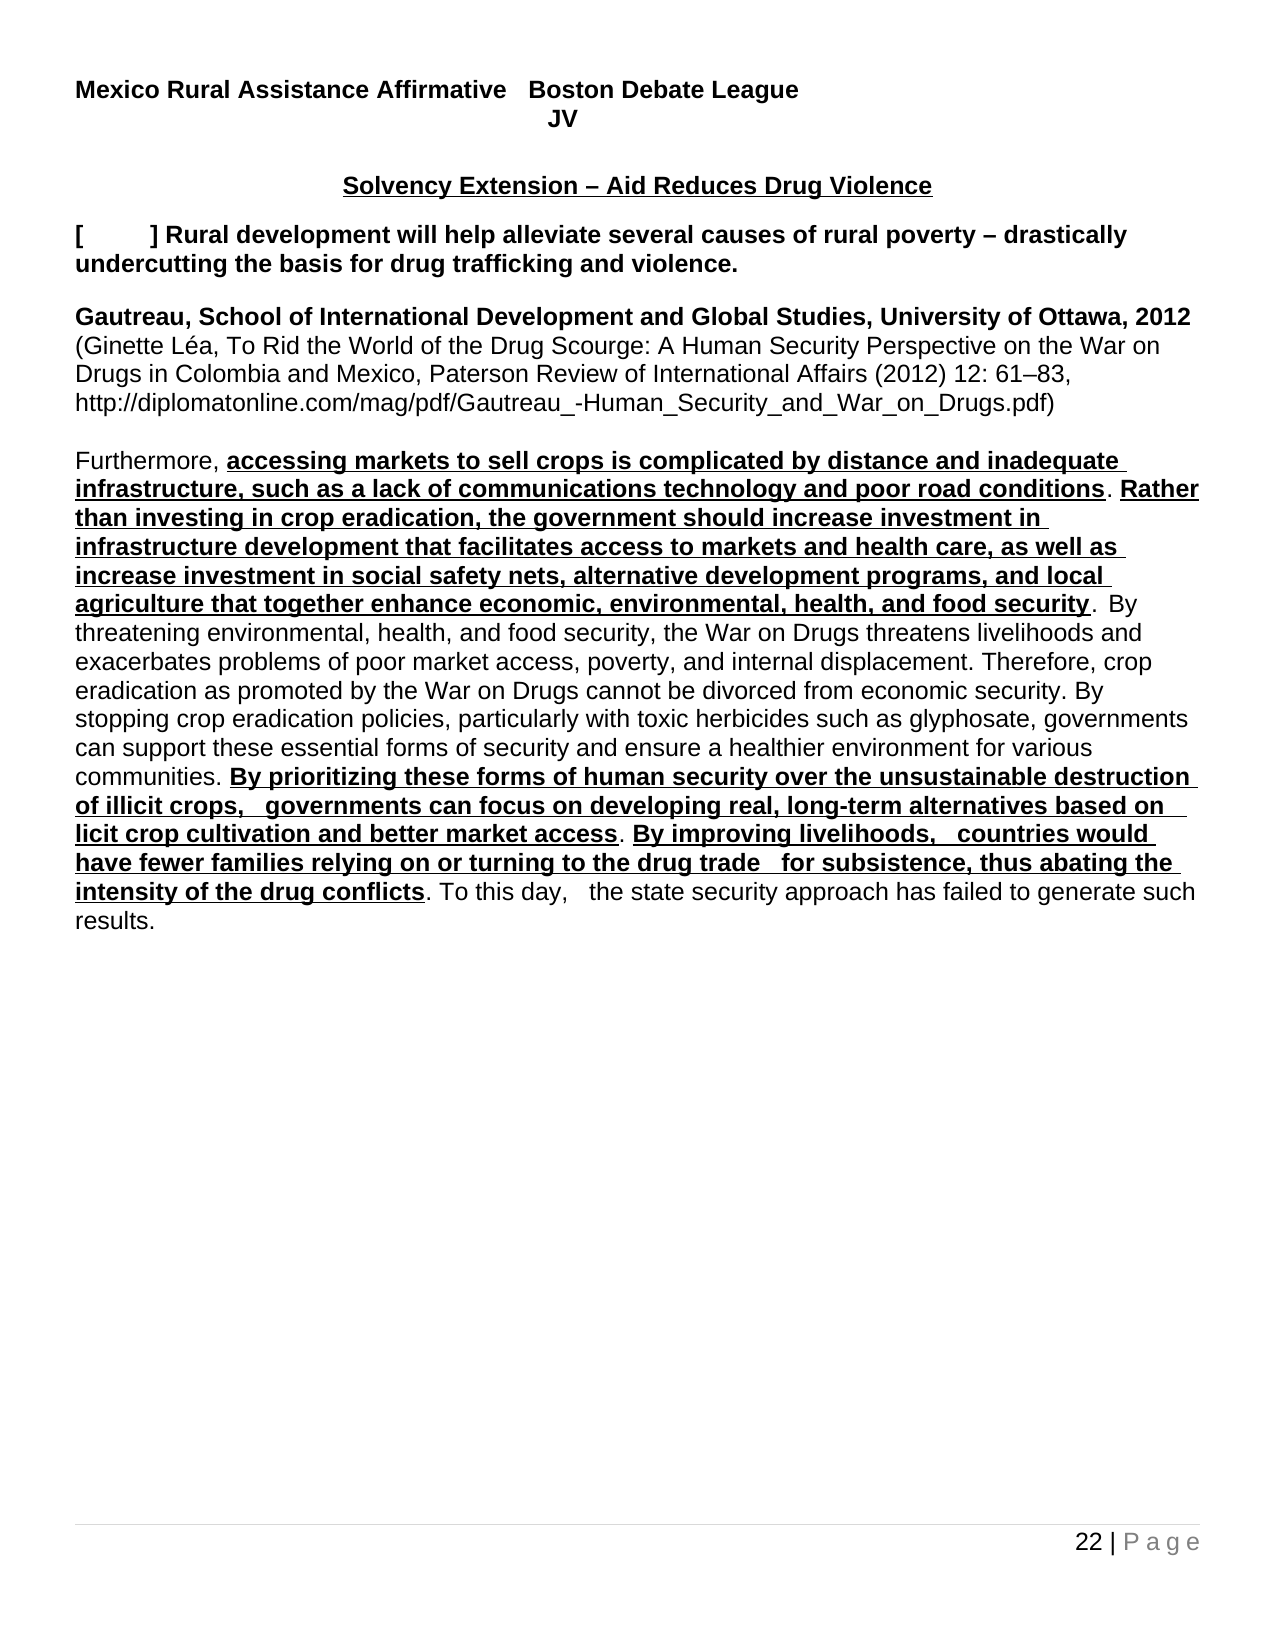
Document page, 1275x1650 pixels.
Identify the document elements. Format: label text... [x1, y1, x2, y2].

subtitle Solvency Extension – Aid Reduces Drug Violence [75, 171, 1200, 199]
text Gautreau, School of International Development and Global Studies, University of Ottawa, 2012 [75, 302, 1200, 331]
subtitle [ ] Rural development will help alleviate several causes of rural poverty – drastically undercutting the basis for drug trafficking and violence. [75, 220, 1200, 278]
text (Ginette Léa, To Rid the World of the Drug Scourge: A Human Security Perspective on the War on Drugs in Colombia and Mexico, Paterson Review of International Affairs (2012) 12: 61–83, http://diplomatonline.com/mag/pdf/Gautreau_-Human_Security_and_War_on_Drugs.pdf) [75, 331, 1200, 417]
text Furthermore, accessing markets to sell crops is complicated by distance and inadequate infrastructure, such as a lack of communications technology and poor road conditions. Rather than investing in crop eradication, the government should increase investment in infrastructure development that facilitates access to markets and health care, as well as increase investment in social safety nets, alternative development programs, and local agriculture that together enhance economic, environmental, health, and food security. By threatening environmental, health, and food security, the War on Drugs threatens livelihoods and exacerbates problems of poor market access, poverty, and internal displacement. Therefore, crop eradication as promoted by the War on Drugs cannot be divorced from economic security. By stopping crop eradication policies, particularly with toxic herbicides such as glyphosate, governments can support these essential forms of security and ensure a healthier environment for various communities. By prioritizing these forms of human security over the unsustainable destruction of illicit crops, governments can focus on developing real, long-term alternatives based on licit crop cultivation and better market access. By improving livelihoods, countries would have fewer families relying on or turning to the drug trade for subsistence, thus abating the intensity of the drug conflicts. To this day, the state security approach has failed to generate such results. [75, 446, 1200, 934]
